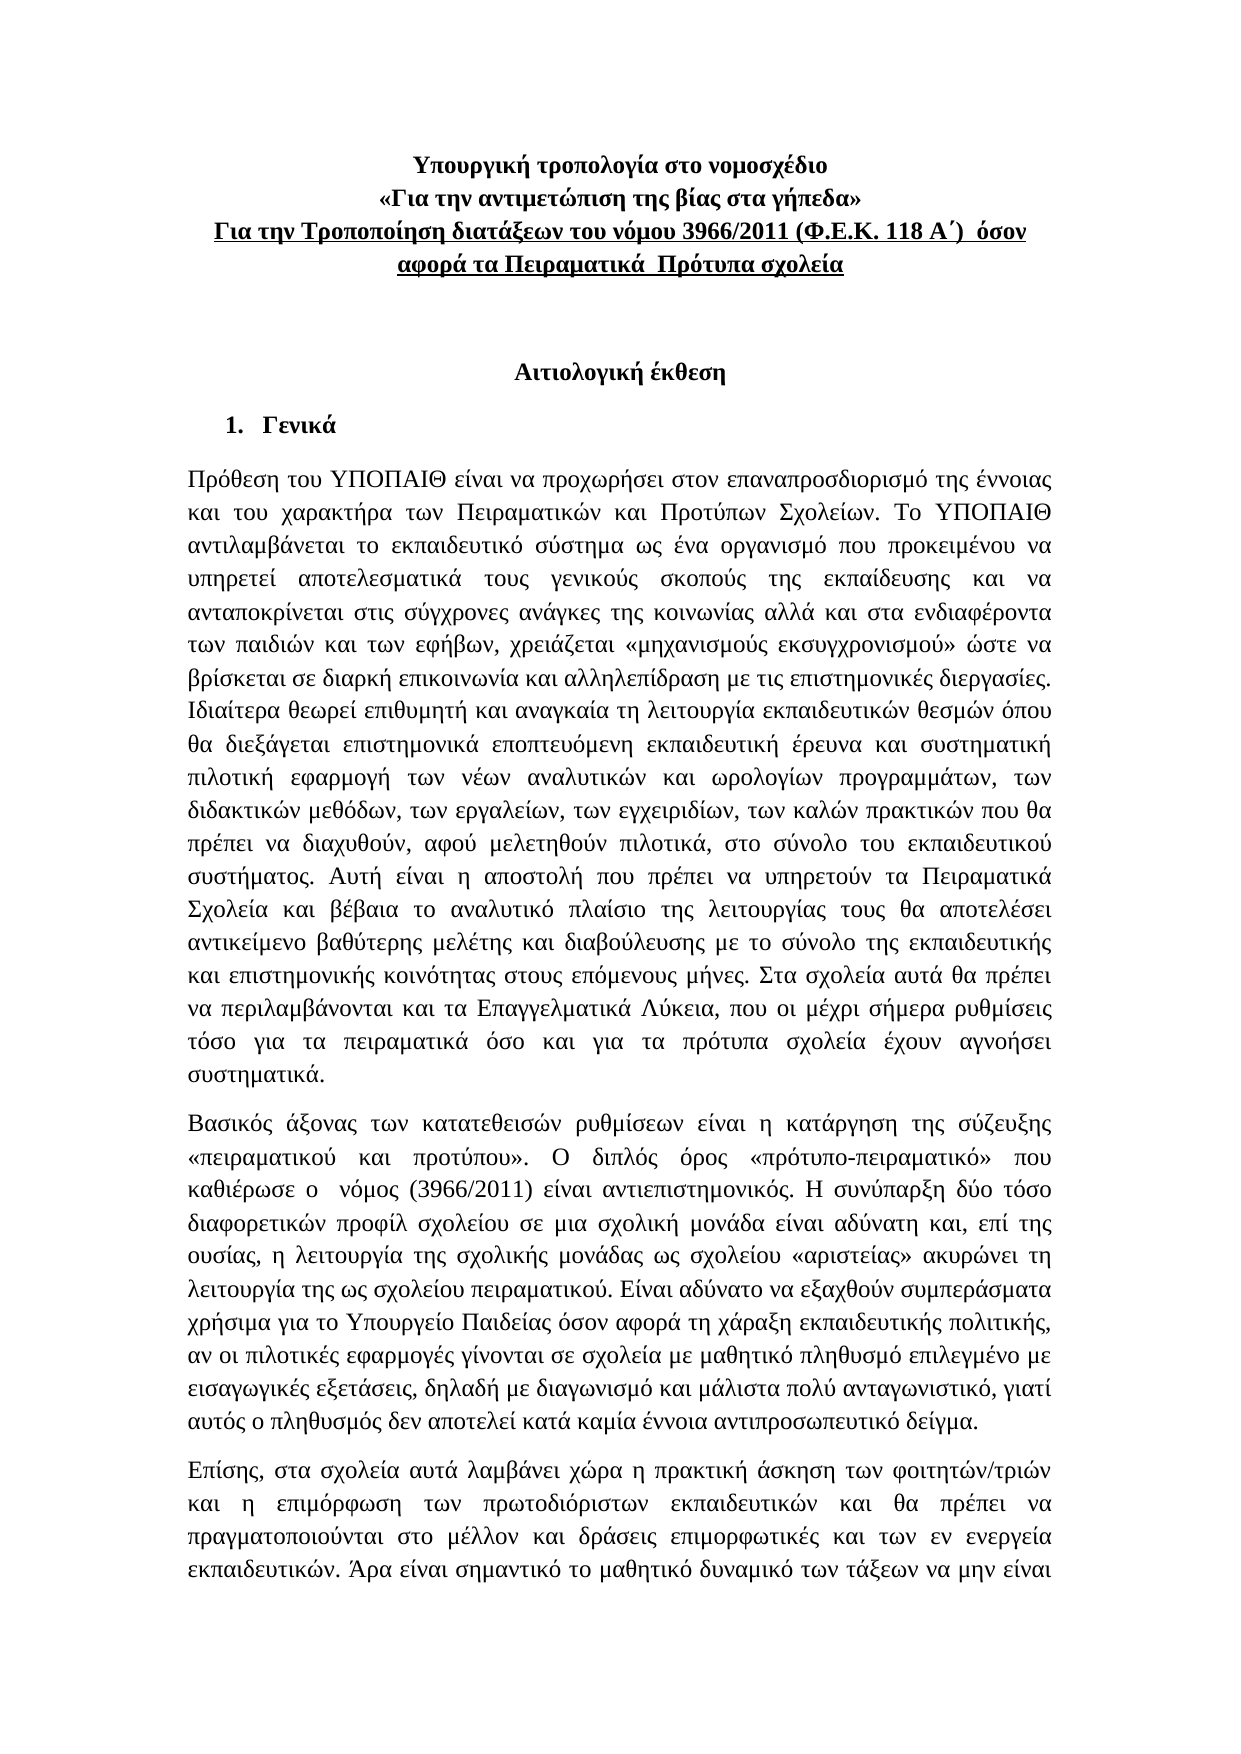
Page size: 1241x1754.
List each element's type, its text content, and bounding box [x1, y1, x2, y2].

text Για την Τροποποίηση διατάξεων του νόμου 3966/2011 (Φ.Ε.Κ. 118 Α΄) όσον αφορά τα Πειραματικά Πρότυπα σχολεία [187, 216, 1053, 278]
text Αιτιολογική έκθεση [187, 357, 1053, 386]
list «Για την αντιμετώπιση της βίας στα γήπεδα» [187, 183, 1053, 212]
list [187, 1455, 1053, 1583]
list Γενικά [225, 411, 1053, 439]
list Υπουργική τροπολογία στο νομοσχέδιο [187, 150, 1053, 179]
list Πρόθεση του ΥΠΟΠΑΙΘ είναι να προχωρήσει στον επαναπροσδιορισμό της έννοιας και του χαρακτήρα των Πειραματικών και Προτύπων Σχολείων. Το ΥΠΟΠΑΙΘ αντιλαμβάνεται το εκπαιδευτικό σύστημα ως ένα οργανισμό που προκειμένου να υπηρετεί αποτελεσματικά τους γενικούς σκοπούς της εκπαίδευσης και να ανταποκρίνεται στις σύγχρονες ανάγκες της κοινωνίας αλλά και στα ενδιαφέροντα των παιδιών και των εφήβων, χρειάζεται «μηχανισμούς εκσυγχρονισμού» ώστε να βρίσκεται σε διαρκή επικοινωνία και αλληλεπίδραση με τις επιστημονικές διεργασίες. Ιδιαίτερα θεωρεί επιθυμητή και αναγκαία τη λειτουργία εκπαιδευτικών θεσμών όπου θα διεξάγεται επιστημονικά εποπτευόμενη εκπαιδευτική έρευνα και συστηματική πιλοτική εφαρμογή των νέων αναλυτικών και ωρολογίων προγραμμάτων, των διδακτικών μεθόδων, των εργαλείων, των εγχειριδίων, των καλών πρακτικών που θα πρέπει να διαχυθούν, αφού μελετηθούν πιλοτικά, στο σύνολο του εκπαιδευτικού συστήματος. Αυτή είναι η αποστολή που πρέπει να υπηρετούν τα Πειραματικά Σχολεία και βέβαια το αναλυτικό πλαίσιο της λειτουργίας τους θα αποτελέσει αντικείμενο βαθύτερης μελέτης και διαβούλευσης με το σύνολο της εκπαιδευτικής και επιστημονικής κοινότητας στους επόμενους μήνες. Στα σχολεία αυτά θα πρέπει να περιλαμβάνονται και τα Επαγγελματικά Λύκεια, που οι μέχρι σήμερα ρυθμίσεις τόσο για τα πειραματικά όσο και για τα πρότυπα σχολεία έχουν αγνοήσει συστηματικά. [187, 464, 1053, 1088]
list Βασικός άξονας των κατατεθεισών ρυθμίσεων είναι η κατάργηση της σύζευξης «πειραματικού και προτύπου». Ο διπλός όρος «πρότυπο-πειραματικό» που καθιέρωσε ο νόμος (3966/2011) είναι αντιεπιστημονικός. Η συνύπαρξη δύο τόσο διαφορετικών προφίλ σχολείου σε μια σχολική μονάδα είναι αδύνατη και, επί της ουσίας, η λειτουργία της σχολικής μονάδας ως σχολείου «αριστείας» ακυρώνει τη λειτουργία της ως σχολείου πειραματικού. Είναι αδύνατο να εξαχθούν συμπεράσματα χρήσιμα για το Υπουργείο Παιδείας όσον αφορά τη χάραξη εκπαιδευτικής πολιτικής, αν οι πιλοτικές εφαρμογές γίνονται σε σχολεία με μαθητικό πληθυσμό επιλεγμένο με εισαγωγικές εξετάσεις, δηλαδή με διαγωνισμό και μάλιστα πολύ ανταγωνιστικό, γιατί αυτός ο πληθυσμός δεν αποτελεί κατά καμία έννοια αντιπροσωπευτικό δείγμα. [187, 1108, 1053, 1434]
